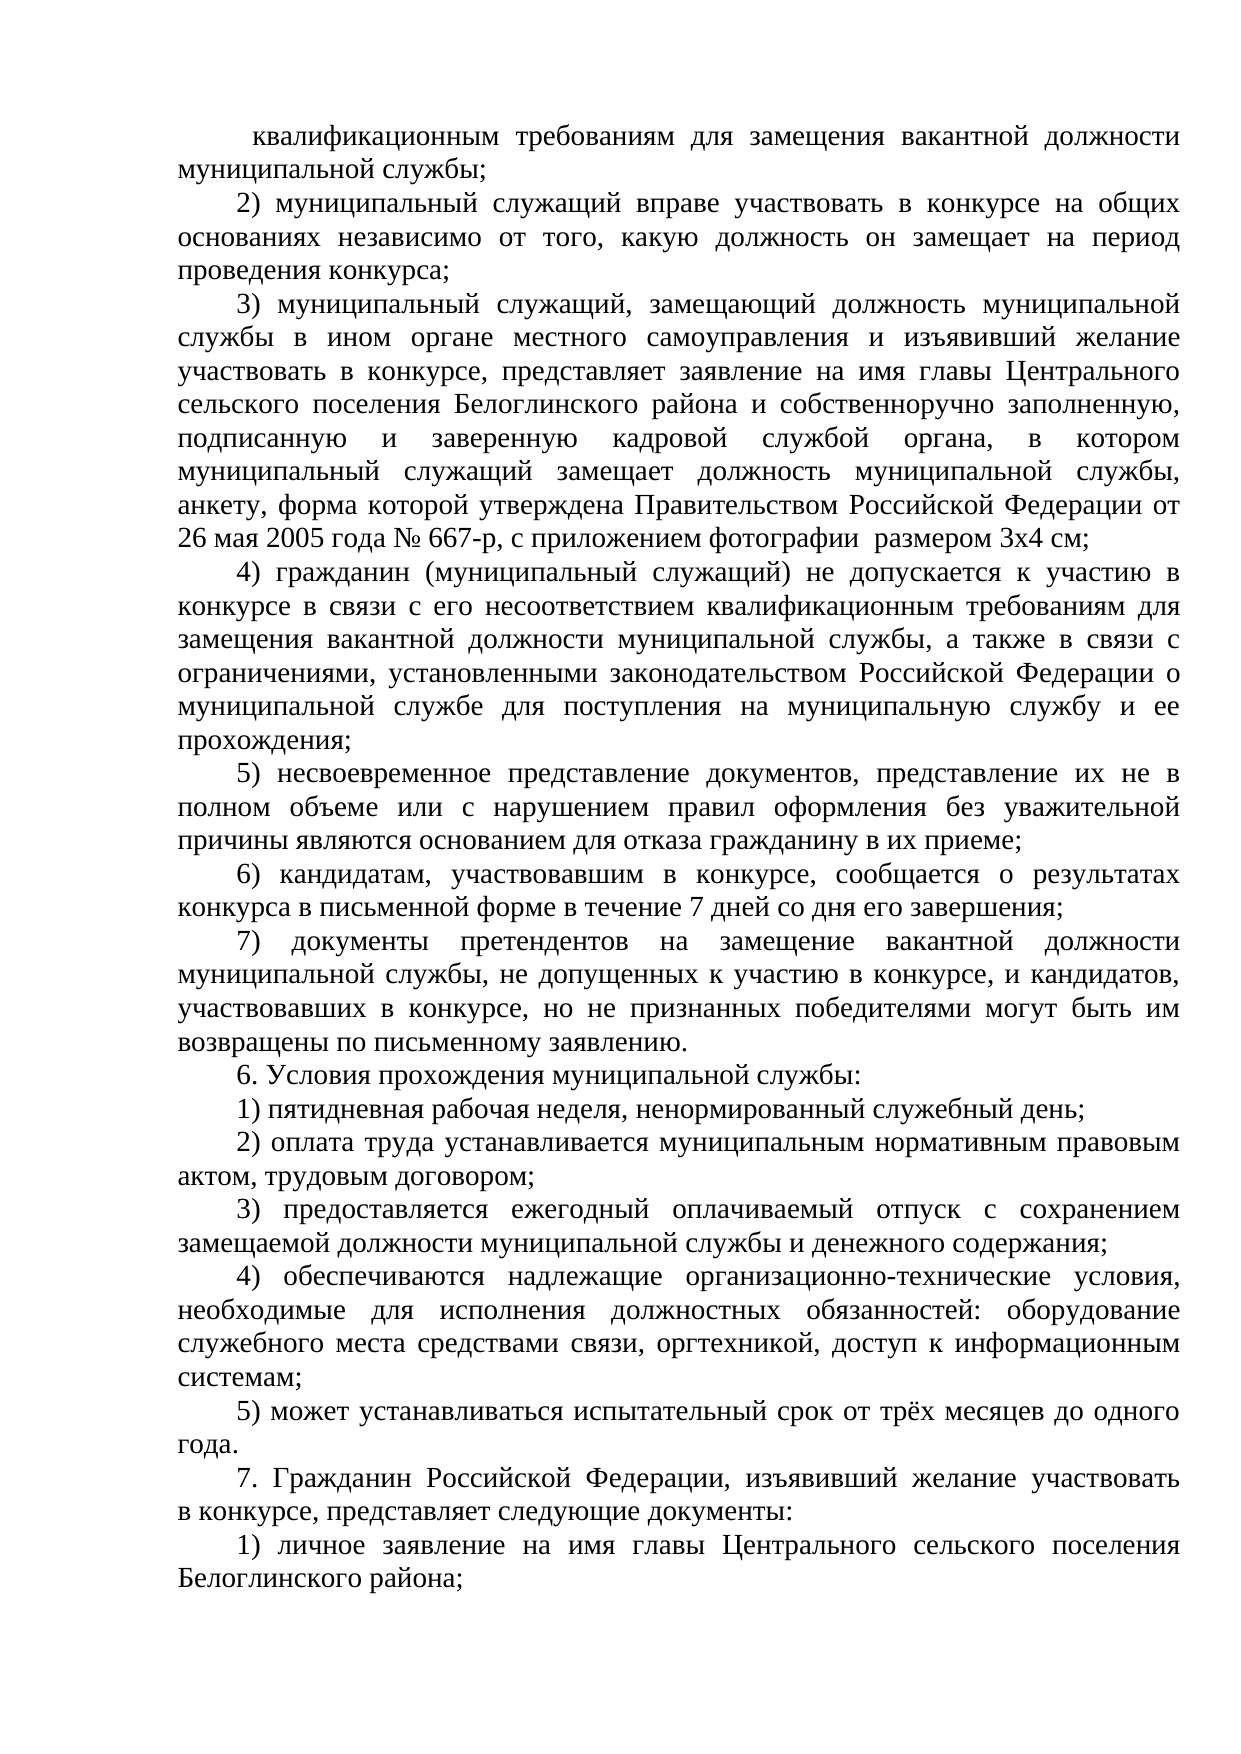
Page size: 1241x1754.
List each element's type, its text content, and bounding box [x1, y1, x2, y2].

text 7. Гражданин Российской Федерации, изъявивший желание участвовать в конкурсе, представляет следующие документы: [177, 1460, 1181, 1527]
text 6. Условия прохождения муниципальной службы: [177, 1057, 1181, 1091]
text 4) гражданин (муниципальный служащий) не допускается к участию в конкурсе в связи с его несоответствием квалификационным требованиям для замещения вакантной должности муниципальной службы, а также в связи с ограничениями, установленными законодательством Российской Федерации о муниципальной службе для поступления на муниципальную службу и ее прохождения; [177, 554, 1181, 755]
text 6) кандидатам, участвовавшим в конкурсе, сообщается о результатах конкурса в письменной форме в течение 7 дней со дня его завершения; [177, 856, 1181, 923]
text 2) оплата труда устанавливается муниципальным нормативным правовым актом, трудовым договором; [177, 1124, 1181, 1191]
text 1) личное заявление на имя главы Центрального сельского поселения Белоглинского района; [177, 1527, 1181, 1594]
text 5) может устанавливаться испытательный срок от трёх месяцев до одного года. [177, 1393, 1181, 1460]
text 1) пятидневная рабочая неделя, ненормированный служебный день; [177, 1091, 1181, 1124]
text 5) несвоевременное представление документов, представление их не в полном объеме или с нарушением правил оформления без уважительной причины являются основанием для отказа гражданину в их приеме; [177, 755, 1181, 856]
text 3) муниципальный служащий, замещающий должность муниципальной службы в ином органе местного самоуправления и изъявивший желание участвовать в конкурсе, представляет заявление на имя главы Центрального сельского поселения Белоглинского района и собственноручно заполненную, подписанную и заверенную кадровой службой органа, в котором муниципальный служащий замещает должность муниципальной службы, анкету, форма которой утверждена Правительством Российской Федерации от 26 мая 2005 года № 667-р, с приложением фотографии размером 3х4 см; [177, 286, 1181, 554]
text квалификационным требованиям для замещения вакантной должности муниципальной службы; [177, 118, 1181, 185]
text 2) муниципальный служащий вправе участвовать в конкурсе на общих основаниях независимо от того, какую должность он замещает на период проведения конкурса; [177, 185, 1181, 286]
text 7) документы претендентов на замещение вакантной должности муниципальной службы, не допущенных к участию в конкурсе, и кандидатов, участвовавших в конкурсе, но не признанных победителями могут быть им возвращены по письменному заявлению. [177, 923, 1181, 1057]
text 4) обеспечиваются надлежащие организационно-технические условия, необходимые для исполнения должностных обязанностей: оборудование служебного места средствами связи, оргтехникой, доступ к информационным системам; [177, 1258, 1181, 1393]
text 3) предоставляется ежегодный оплачиваемый отпуск с сохранением замещаемой должности муниципальной службы и денежного содержания; [177, 1191, 1181, 1258]
